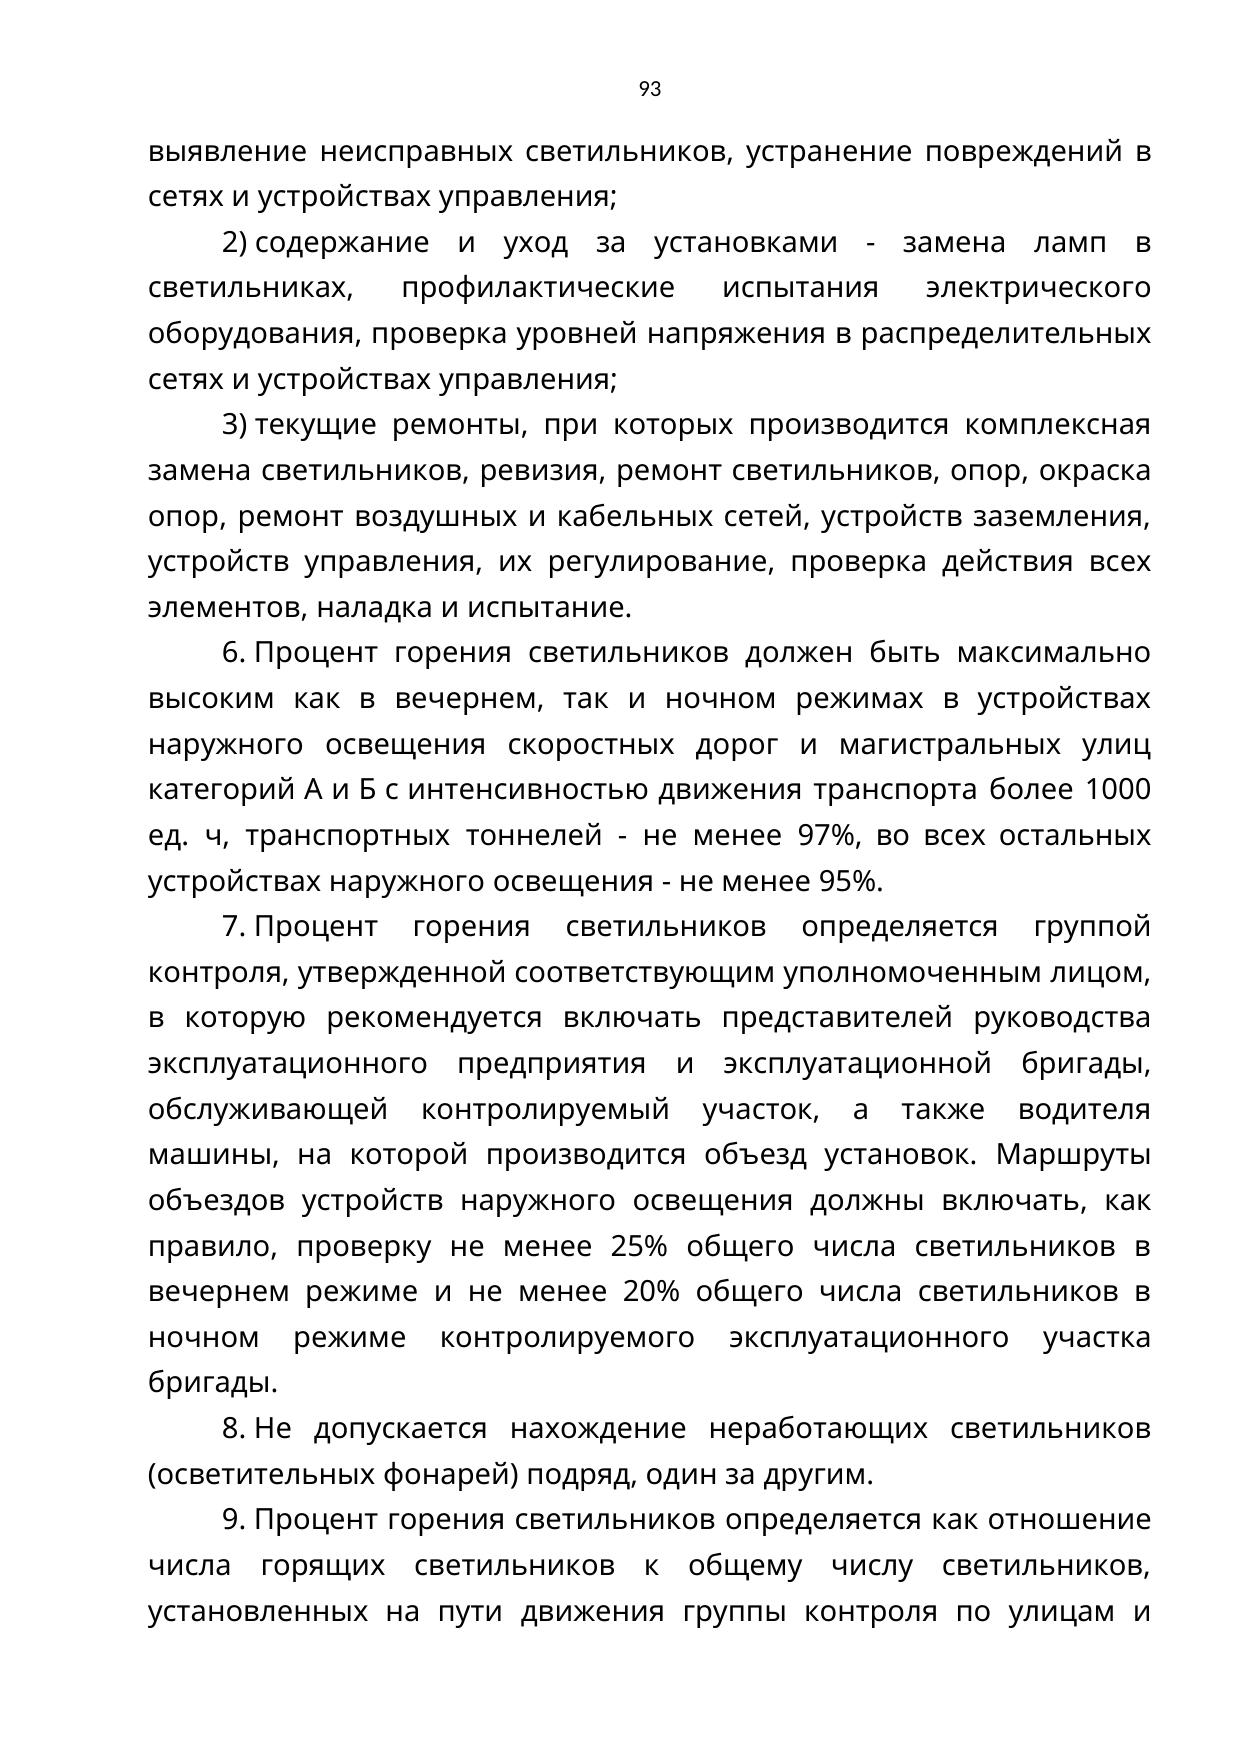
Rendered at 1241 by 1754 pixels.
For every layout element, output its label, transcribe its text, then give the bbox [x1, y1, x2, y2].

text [148, 130, 1152, 215]
text 2) содержание и уход за установками - замена ламп в светильниках, профилактические испытания электрического оборудования, проверка уровней напряжения в распределительных сетях и устройствах управления; [148, 221, 1152, 398]
text 7. Процент горения светильников определяется группой контроля, утвержденной соответствующим уполномоченным лицом, в которую рекомендуется включать представителей руководства эксплуатационного предприятия и эксплуатационной бригады, обслуживающей контролируемый участок, а также водителя машины, на которой производится объезд установок. Маршруты объездов устройств наружного освещения должны включать, как правило, проверку не менее 25% общего числа светильников в вечернем режиме и не менее 20% общего числа светильников в ночном режиме контролируемого эксплуатационного участка бригады. [148, 906, 1152, 1401]
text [148, 1499, 1152, 1629]
text 3) текущие ремонты, при которых производится комплексная замена светильников, ревизия, ремонт светильников, опор, окраска опор, ремонт воздушных и кабельных сетей, устройств заземления, устройств управления, их регулирование, проверка действия всех элементов, наладка и испытание. [148, 404, 1152, 626]
text 8. Не допускается нахождение неработающих светильников (осветительных фонарей) подряд, один за другим. [148, 1407, 1152, 1493]
text 6. Процент горения светильников должен быть максимально высоким как в вечернем, так и ночном режимах в устройствах наружного освещения скоростных дорог и магистральных улиц категорий А и Б с интенсивностью движения транспорта более 1000 ед. ч, транспортных тоннелей - не менее 97%, во всех остальных устройствах наружного освещения - не менее 95%. [148, 632, 1152, 899]
